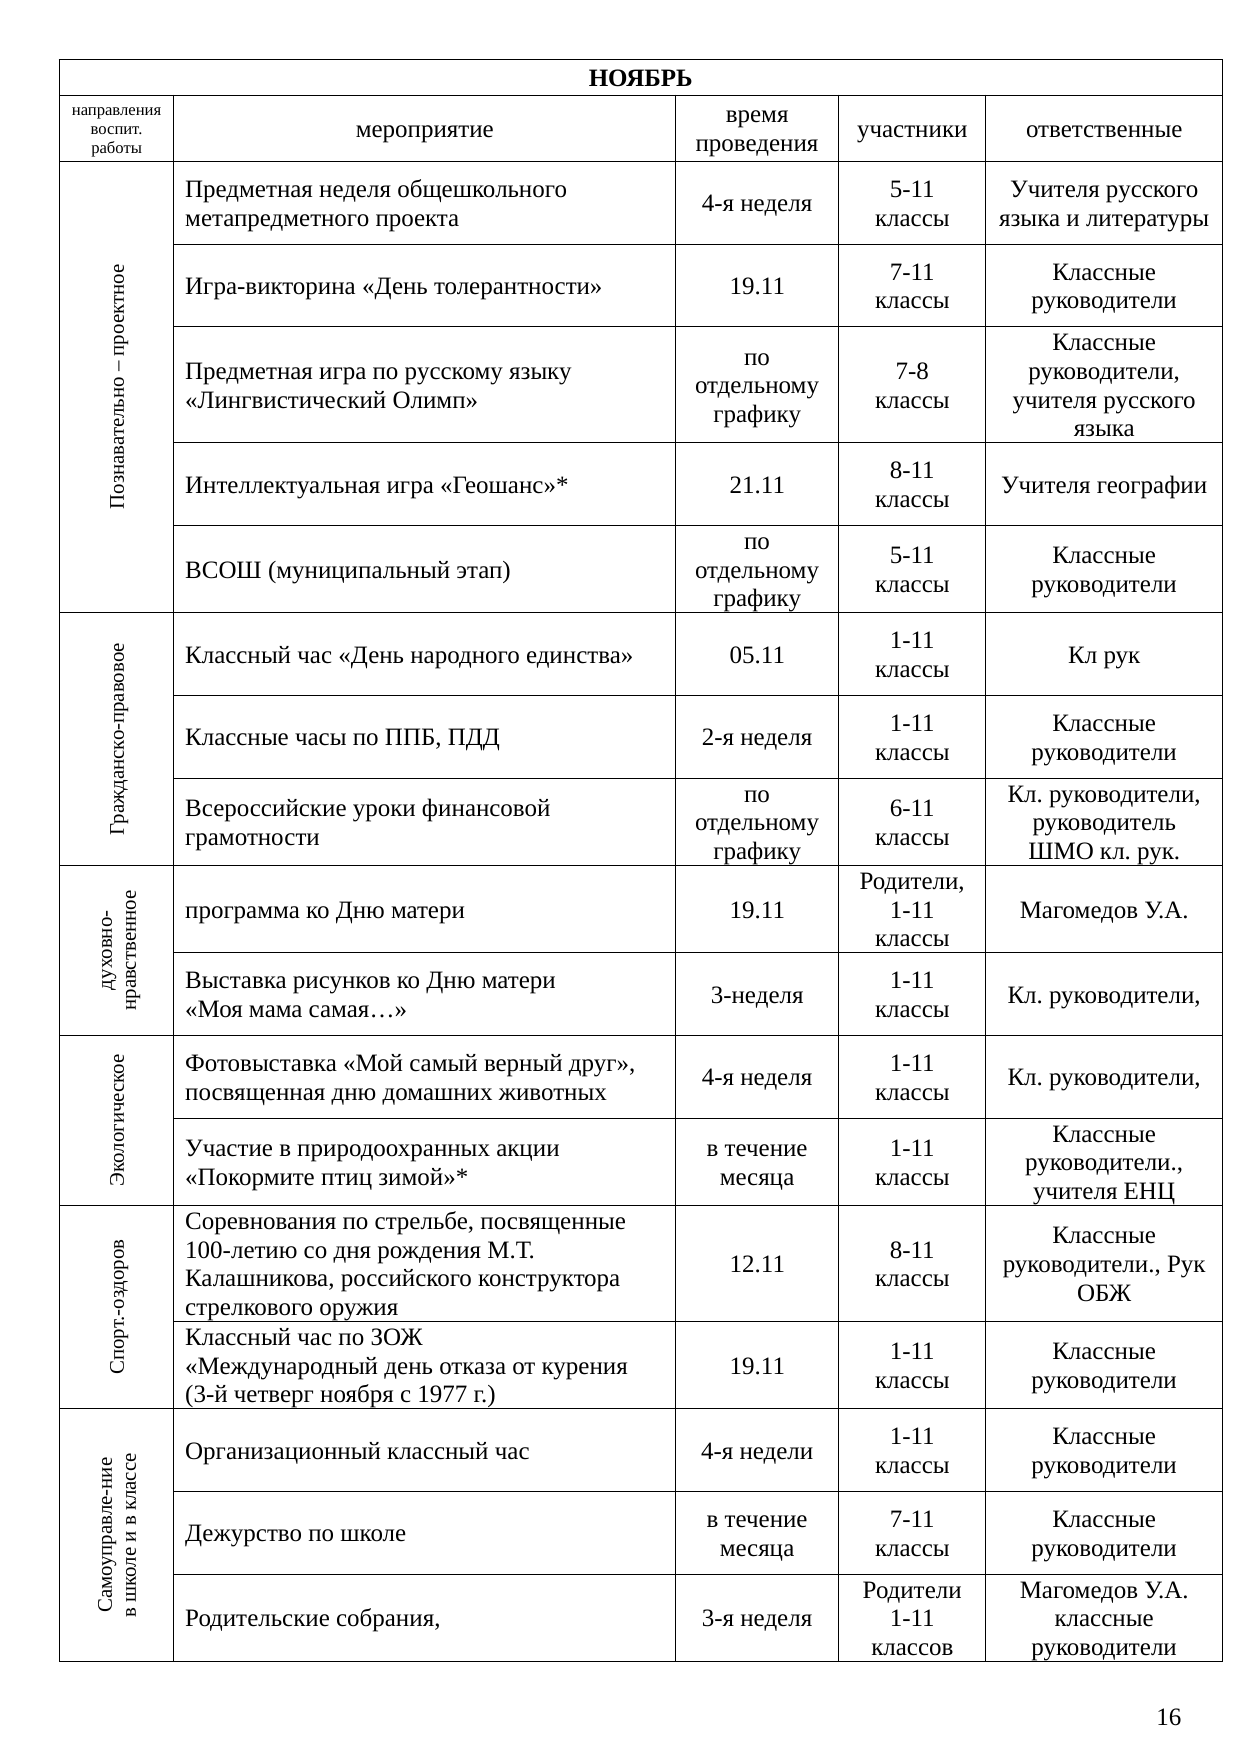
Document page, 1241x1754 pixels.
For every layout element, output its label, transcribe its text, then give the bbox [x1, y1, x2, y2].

table_cell 3-неделя [676, 953, 838, 1035]
table_cell 19.11 [676, 866, 838, 952]
table_cell Выставка рисунков ко Дню матери «Моя мама самая…» [174, 953, 675, 1035]
table_cell Учителя географии [986, 443, 1222, 525]
table_cell Кл. руководители, руководитель ШМО кл. рук. [986, 779, 1222, 865]
table_cell мероприятие [174, 96, 675, 161]
table_cell Кл. руководители, [986, 1036, 1222, 1118]
table_cell в течение месяца [676, 1119, 838, 1205]
table_cell направления воспит. работы [60, 96, 173, 161]
table_cell Кл рук [986, 613, 1222, 695]
table_cell Гражданско-правовое [60, 613, 173, 865]
table_cell Классные руководители [986, 245, 1222, 326]
table_cell 4-я недели [676, 1409, 838, 1491]
table_cell 8-11 классы [839, 443, 985, 525]
table_cell 8-11 классы [839, 1206, 985, 1321]
table_cell 1-11 классы [839, 1322, 985, 1408]
table_cell 4-я неделя [676, 162, 838, 243]
table_cell 7-11 классы [839, 1492, 985, 1574]
table_cell 21.11 [676, 443, 838, 525]
table_cell Спорт.-оздоров [60, 1206, 173, 1408]
table_cell 1-11 классы [839, 1119, 985, 1205]
table_cell Кл. руководители, [986, 953, 1222, 1035]
table_cell Познавательно – проектное [60, 162, 173, 612]
table_cell 12.11 [676, 1206, 838, 1321]
table_cell 19.11 [676, 245, 838, 326]
table_cell 19.11 [676, 1322, 838, 1408]
table_cell участники [839, 96, 985, 161]
table_cell Классные руководители [986, 696, 1222, 778]
table_cell 6-11 классы [839, 779, 985, 865]
table_cell Магомедов У.А. классные руководители [986, 1575, 1222, 1661]
table_cell ответственные [986, 96, 1222, 161]
table_cell по отдельному графику [676, 526, 838, 612]
table_cell Родительские собрания, [174, 1575, 675, 1661]
table_cell 7-11 классы [839, 245, 985, 326]
table_cell 1-11 классы [839, 613, 985, 695]
table_cell Фотовыставка «Мой самый верный друг», посвященная дню домашних животных [174, 1036, 675, 1118]
table_cell в течение месяца [676, 1492, 838, 1574]
table_cell Классные часы по ППБ, ПДД [174, 696, 675, 778]
table_cell время проведения [676, 96, 838, 161]
table_cell Классный час «День народного единства» [174, 613, 675, 695]
table_cell 1-11 классы [839, 1036, 985, 1118]
table_cell Классные руководители., учителя ЕНЦ [986, 1119, 1222, 1205]
table_cell 7-8 классы [839, 327, 985, 442]
table_cell Родители, 1-11 классы [839, 866, 985, 952]
table_cell Участие в природоохранных акции «Покормите птиц зимой»* [174, 1119, 675, 1205]
table_cell Интеллектуальная игра «Геошанс»* [174, 443, 675, 525]
table_cell 5-11 классы [839, 526, 985, 612]
table_cell Родители 1-11 классов [839, 1575, 985, 1661]
table_cell Предметная неделя общешкольного метапредметного проекта [174, 162, 675, 243]
table_cell Экологическое [60, 1036, 173, 1205]
table_cell Учителя русского языка и литературы [986, 162, 1222, 243]
table_cell Самоуправле-ние в школе и в классе [60, 1409, 173, 1661]
table_cell Классные руководители., Рук ОБЖ [986, 1206, 1222, 1321]
table_cell Классные руководители, учителя русского языка [986, 327, 1222, 442]
table_cell по отдельному графику [676, 779, 838, 865]
table_cell по отдельному графику [676, 327, 838, 442]
table_cell духовно-нравственное [60, 866, 173, 1035]
table_cell 2-я неделя [676, 696, 838, 778]
table_cell программа ко Дню матери [174, 866, 675, 952]
table_cell Всероссийские уроки финансовой грамотности [174, 779, 675, 865]
table_cell Классные руководители [986, 526, 1222, 612]
table_cell Классный час по ЗОЖ «Международный день отказа от курения (3-й четверг ноября с 1977 г.) [174, 1322, 675, 1408]
table_cell Классные руководители [986, 1492, 1222, 1574]
table_cell 5-11 классы [839, 162, 985, 243]
table_cell Классные руководители [986, 1409, 1222, 1491]
table_cell 05.11 [676, 613, 838, 695]
table_cell ВСОШ (муниципальный этап) [174, 526, 675, 612]
table_cell 1-11 классы [839, 696, 985, 778]
table_cell Организационный классный час [174, 1409, 675, 1491]
table_cell 3-я неделя [676, 1575, 838, 1661]
table_cell Игра-викторина «День толерантности» [174, 245, 675, 326]
table_cell 1-11 классы [839, 1409, 985, 1491]
table_header НОЯБРЬ [60, 60, 1222, 94]
table_cell 4-я неделя [676, 1036, 838, 1118]
table_cell Классные руководители [986, 1322, 1222, 1408]
table_cell Магомедов У.А. [986, 866, 1222, 952]
table_cell Дежурство по школе [174, 1492, 675, 1574]
table_cell Соревнования по стрельбе, посвященные 100-летию со дня рождения М.Т. Калашникова, российского конструктора стрелкового оружия [174, 1206, 675, 1321]
table_cell 1-11 классы [839, 953, 985, 1035]
table_cell Предметная игра по русскому языку «Лингвистический Олимп» [174, 327, 675, 442]
